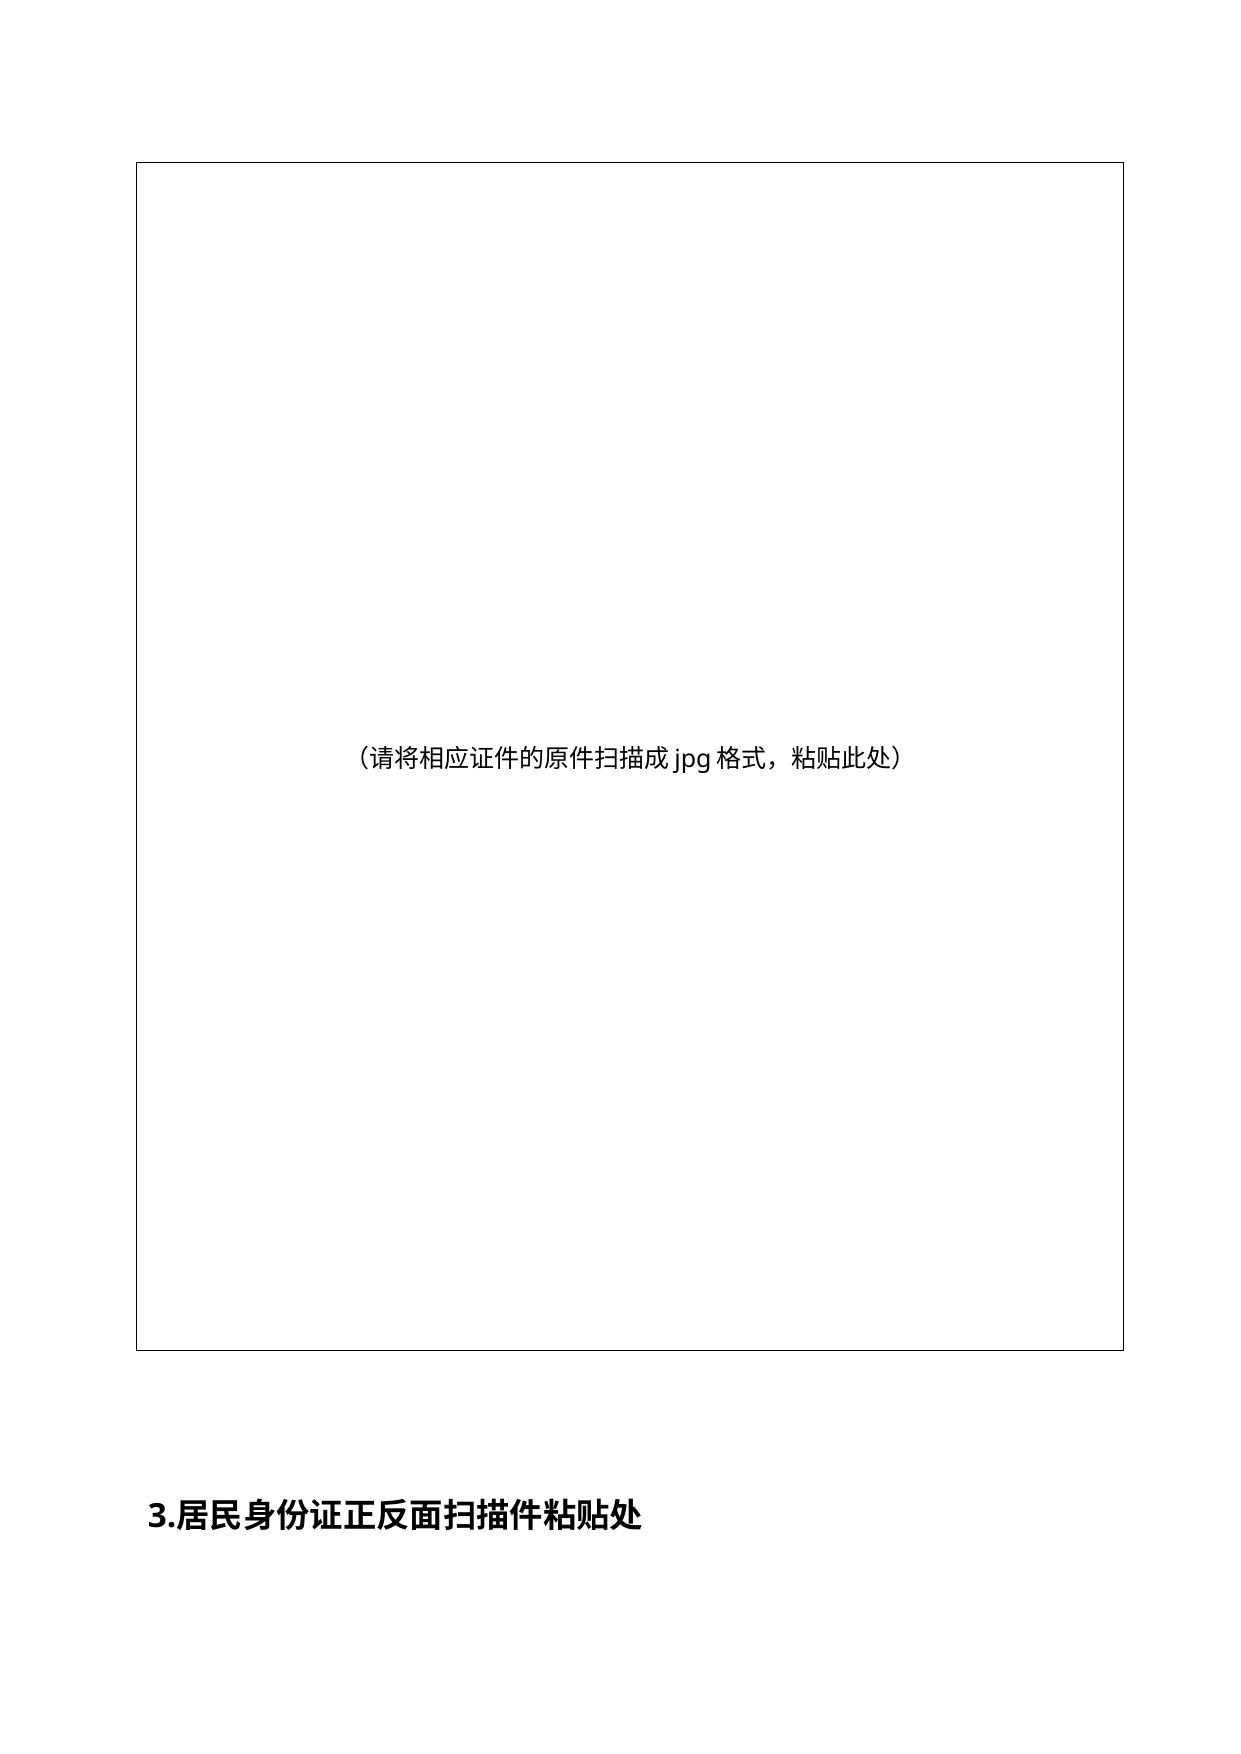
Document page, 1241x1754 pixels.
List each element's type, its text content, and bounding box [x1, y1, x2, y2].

text 3.居民身份证正反面扫描件粘贴处 [148, 1481, 1093, 1546]
table_header （请将相应证件的原件扫描成jpg格式，粘贴此处） [137, 163, 1123, 1350]
